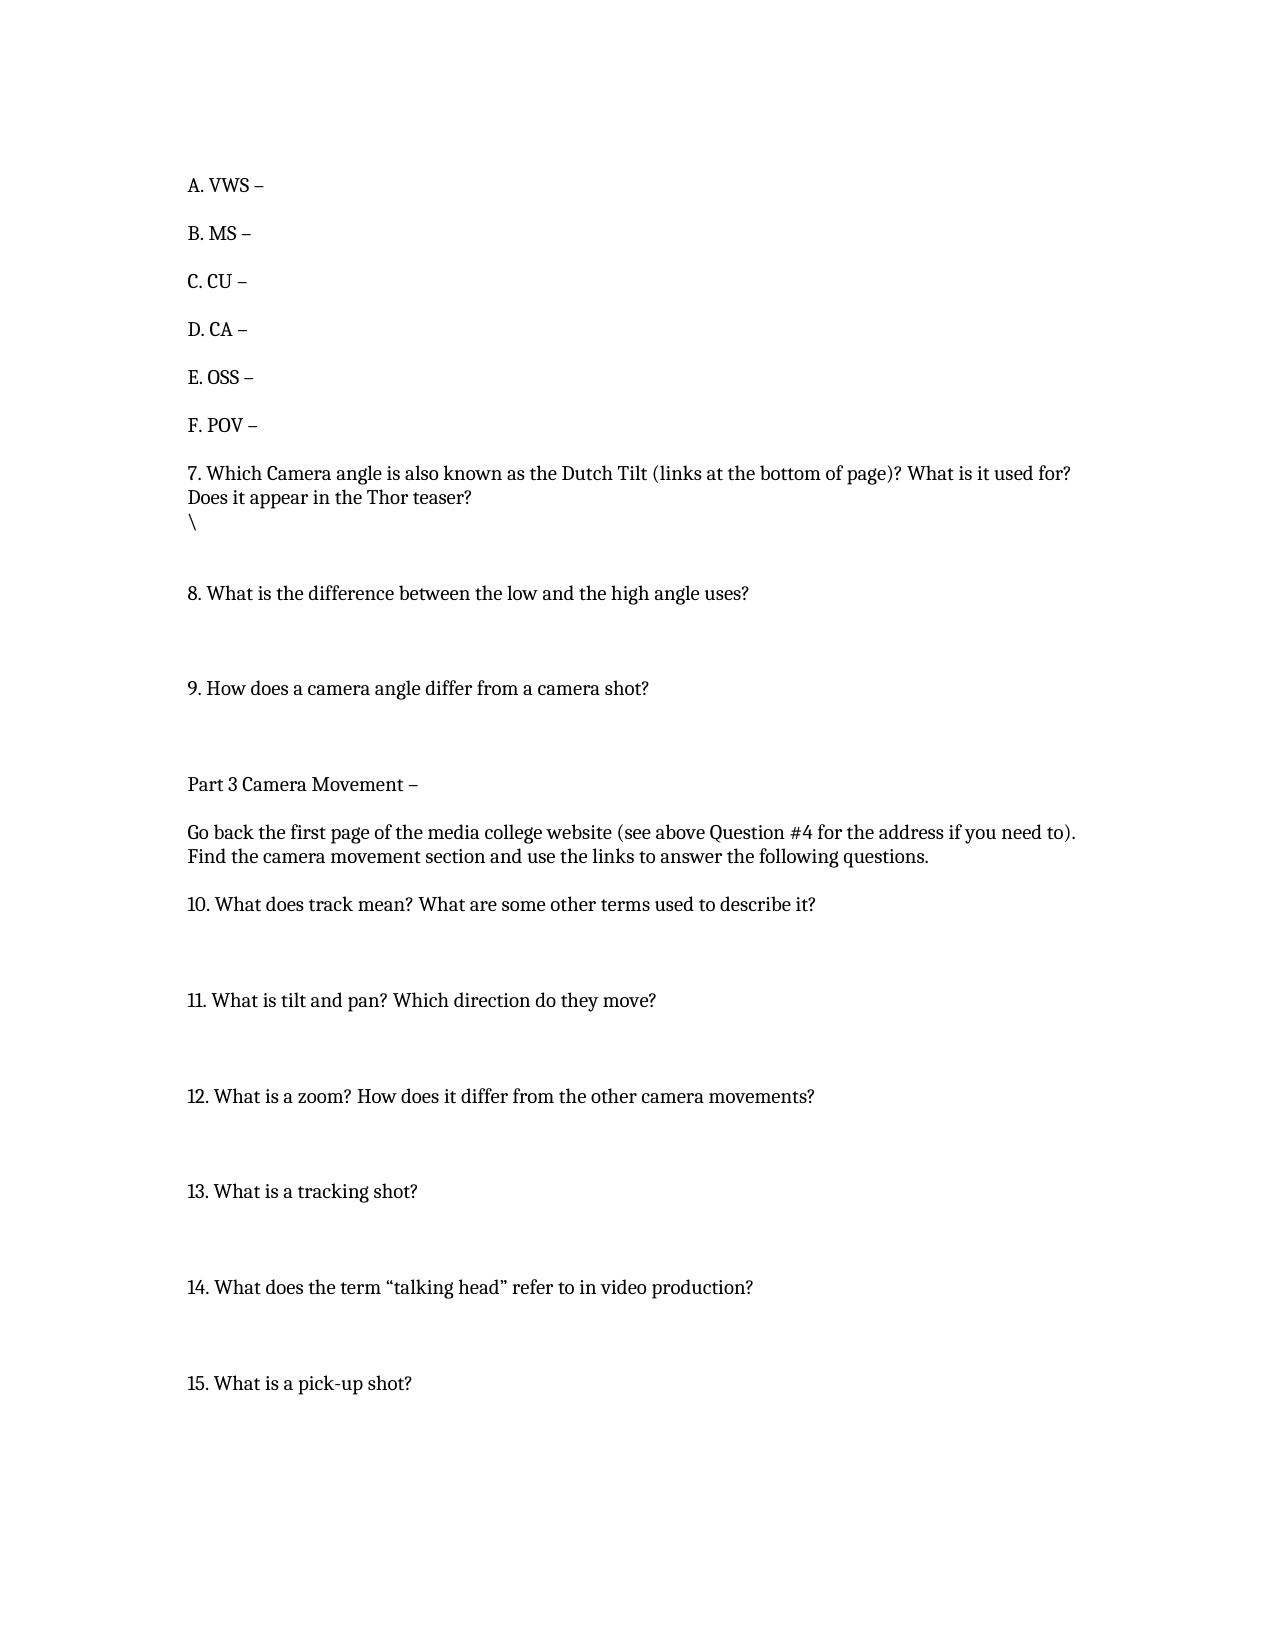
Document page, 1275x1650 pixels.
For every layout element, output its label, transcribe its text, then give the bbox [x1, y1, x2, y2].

text 8. What is the difference between the low and the high angle uses? [187, 581, 1087, 605]
text F. POV – [187, 413, 1087, 437]
text 12. What is a zoom? How does it differ from the other camera movements? [187, 1084, 1087, 1108]
text E. OSS – [187, 366, 1087, 389]
text B. MS – [187, 222, 1087, 246]
text D. CA – [187, 318, 1087, 342]
text 7. Which Camera angle is also known as the Dutch Tilt (links at the bottom of page)? What is it used for? Does it appear in the Thor teaser? [187, 461, 1087, 509]
text C. CU – [187, 270, 1087, 294]
text 14. What does the term “talking head” refer to in video production? [187, 1276, 1087, 1300]
text 13. What is a tracking shot? [187, 1180, 1087, 1204]
text A. VWS – [187, 174, 1087, 198]
text 10. What does track mean? What are some other terms used to describe it? [187, 893, 1087, 917]
text Go back the first page of the media college website (see above Question #4 for the address if you need to). Find the camera movement section and use the links to answer the following questions. [187, 821, 1087, 869]
text \ [187, 509, 1087, 533]
text Part 3 Camera Movement – [187, 773, 1087, 797]
text 15. What is a pick-up shot? [187, 1372, 1087, 1396]
text 11. What is tilt and pan? Which direction do they move? [187, 988, 1087, 1012]
text 9. How does a camera angle differ from a camera shot? [187, 677, 1087, 701]
